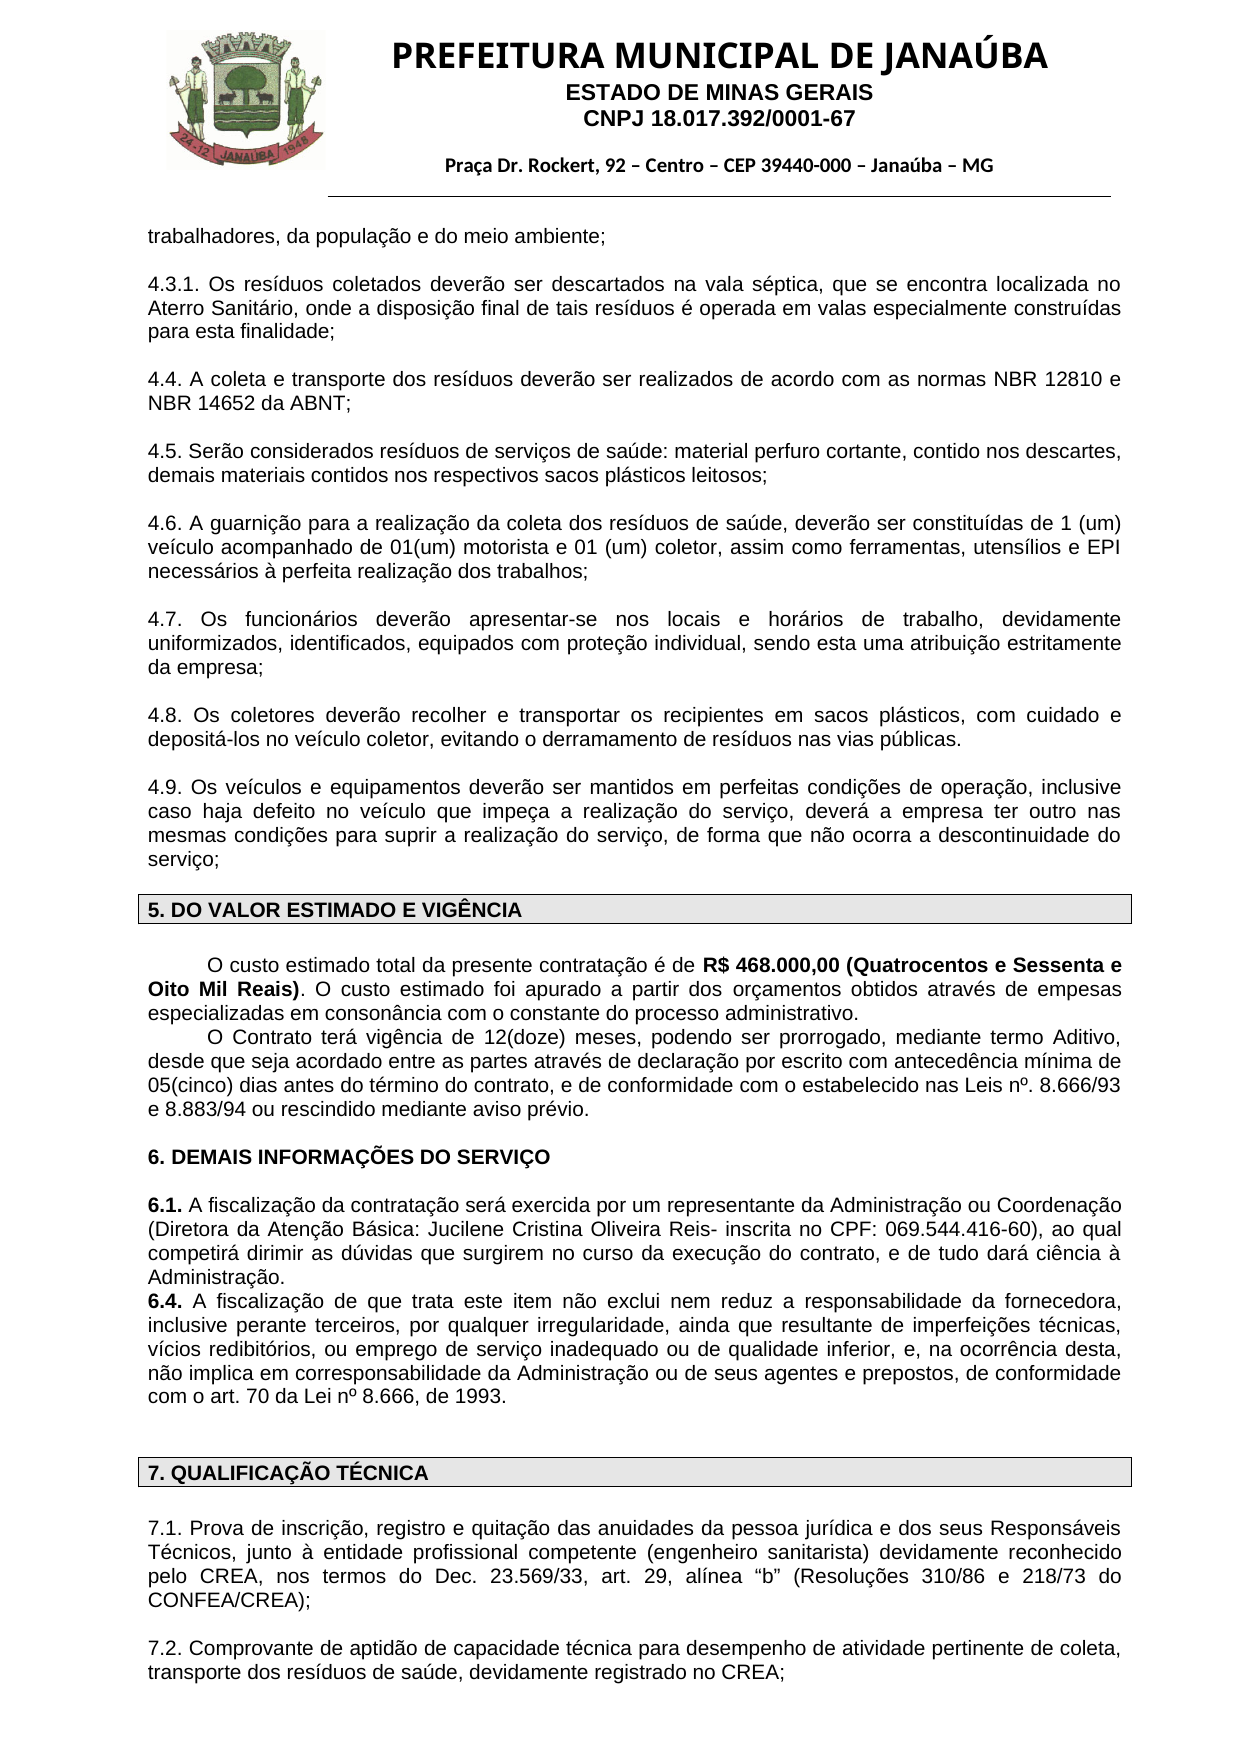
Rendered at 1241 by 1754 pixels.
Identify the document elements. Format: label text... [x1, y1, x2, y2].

text 4.3.1. Os resíduos coletados deverão ser descartados na vala séptica, que se encontra localizada no Aterro Sanitário, onde a disposição final de tais resíduos é operada em valas especialmente construídas para esta finalidade; [148, 271, 1123, 343]
text O custo estimado total da presente contratação é de R$ 468.000,00 (Quatrocentos e Sessenta e Oito Mil Reais). O custo estimado foi apurado a partir dos orçamentos obtidos através de empesas especializadas em consonância com o constante do processo administrativo. [148, 953, 1123, 1025]
text 7.1. Prova de inscrição, registro e quitação das anuidades da pessoa jurídica e dos seus Responsáveis Técnicos, junto à entidade profissional competente (engenheiro sanitarista) devidamente reconhecido pelo CREA, nos termos do Dec. 23.569/33, art. 29, alínea “b” (Resoluções 310/86 e 218/73 do CONFEA/CREA); [148, 1516, 1123, 1612]
text 4.9. Os veículos e equipamentos deverão ser mantidos em perfeitas condições de operação, inclusive caso haja defeito no veículo que impeça a realização do serviço, deverá a empresa ter outro nas mesmas condições para suprir a realização do serviço, de forma que não ocorra a descontinuidade do serviço; [148, 774, 1123, 870]
picture [166, 30, 326, 170]
text 7. QUALIFICAÇÃO TÉCNICA [139, 1458, 1131, 1486]
text 4.5. Serão considerados resíduos de serviços de saúde: material perfuro cortante, contido nos descartes, demais materiais contidos nos respectivos sacos plásticos leitosos; [148, 439, 1123, 487]
text O Contrato terá vigência de 12(doze) meses, podendo ser prorrogado, mediante termo Aditivo, desde que seja acordado entre as partes através de declaração por escrito com antecedência mínima de 05(cinco) dias antes do término do contrato, e de conformidade com o estabelecido nas Leis nº. 8.666/93 e 8.883/94 ou rescindido mediante aviso prévio. [148, 1025, 1123, 1121]
text 6. DEMAIS INFORMAÇÕES DO SERVIÇO [148, 1145, 1123, 1169]
text 7.2. Comprovante de aptidão de capacidade técnica para desempenho de atividade pertinente de coleta, transporte dos resíduos de saúde, devidamente registrado no CREA; [148, 1636, 1123, 1684]
text 4.4. A coleta e transporte dos resíduos deverão ser realizados de acordo com as normas NBR 12810 e NBR 14652 da ABNT; [148, 367, 1123, 415]
text 4.7. Os funcionários deverão apresentar-se nos locais e horários de trabalho, devidamente uniformizados, identificados, equipados com proteção individual, sendo esta uma atribuição estritamente da empresa; [148, 607, 1123, 679]
text 4.8. Os coletores deverão recolher e transportar os recipientes em sacos plásticos, com cuidado e depositá-los no veículo coletor, evitando o derramamento de resíduos nas vias públicas. [148, 703, 1123, 751]
text 6.1. A fiscalização da contratação será exercida por um representante da Administração ou Coordenação (Diretora da Atenção Básica: Jucilene Cristina Oliveira Reis- inscrita no CPF: 069.544.416-60), ao qual competirá dirimir as dúvidas que surgirem no curso da execução do contrato, e de tudo dará ciência à Administração. [148, 1193, 1123, 1288]
text 6.4. A fiscalização de que trata este item não exclui nem reduz a responsabilidade da fornecedora, inclusive perante terceiros, por qualquer irregularidade, ainda que resultante de imperfeições técnicas, vícios redibitórios, ou emprego de serviço inadequado ou de qualidade inferior, e, na ocorrência desta, não implica em corresponsabilidade da Administração ou de seus agentes e prepostos, de conformidade com o art. 70 da Lei nº 8.666, de 1993. [148, 1288, 1123, 1408]
text 4.6. A guarnição para a realização da coleta dos resíduos de saúde, deverão ser constituídas de 1 (um) veículo acompanhado de 01(um) motorista e 01 (um) coletor, assim como ferramentas, utensílios e EPI necessários à perfeita realização dos trabalhos; [148, 511, 1123, 583]
text 5. DO VALOR ESTIMADO E VIGÊNCIA [139, 895, 1131, 923]
